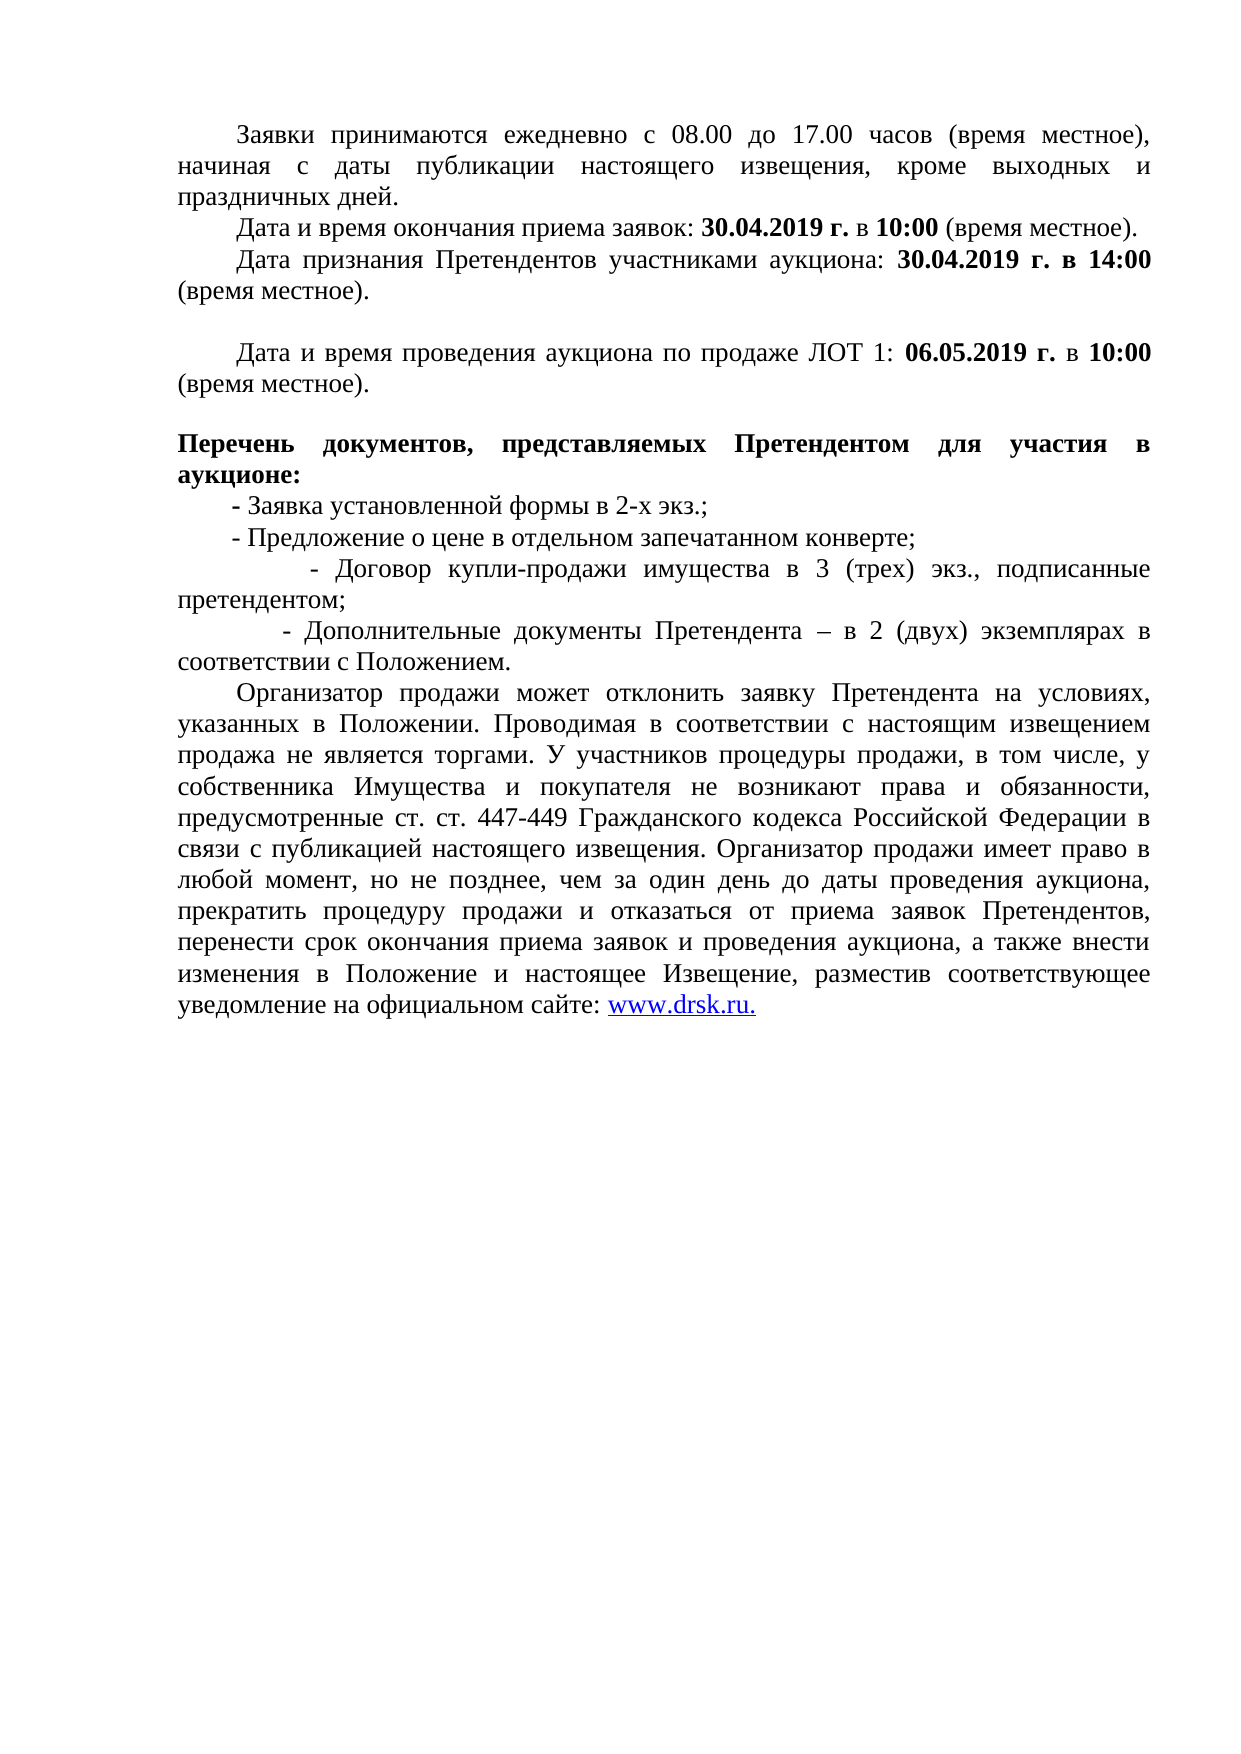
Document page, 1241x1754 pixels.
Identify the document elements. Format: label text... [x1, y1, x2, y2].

text Дата признания Претендентов участниками аукциона: 30.04.2019 г. в 14:00 (время местное). [177, 243, 1152, 305]
text Заявки принимаются ежедневно с 08.00 до 17.00 часов (время местное), начиная с даты публикации настоящего извещения, кроме выходных и праздничных дней. [177, 118, 1152, 212]
text Перечень документов, представляемых Претендентом для участия в аукционе: [177, 427, 1152, 489]
text Дата и время проведения аукциона по продаже ЛОТ 1: 06.05.2019 г. в 10:00 (время местное). [177, 336, 1152, 398]
text Дата и время окончания приема заявок: 30.04.2019 г. в 10:00 (время местное). [177, 212, 1152, 243]
text - Предложение о цене в отдельном запечатанном конверте; [177, 521, 1152, 552]
text - Заявка установленной формы в 2-х экз.; [177, 489, 1152, 521]
text Организатор продажи может отклонить заявку Претендента на условиях, указанных в Положении. Проводимая в соответствии с настоящим извещением продажа не является торгами. У участников процедуры продажи, в том числе, у собственника Имущества и покупателя не возникают права и обязанности, предусмотренные ст. ст. 447-449 Гражданского кодекса Российской Федерации в связи с публикацией настоящего извещения. Организатор продажи имеет право в любой момент, но не позднее, чем за один день до даты проведения аукциона, прекратить процедуру продажи и отказаться от приема заявок Претендентов, перенести срок окончания приема заявок и проведения аукциона, а также внести изменения в Положение и настоящее Извещение, разместив соответствующее уведомление на официальном сайте: www.drsk.ru. [177, 676, 1152, 1019]
text - Дополнительные документы Претендента – в 2 (двух) экземплярах в соответствии с Положением. [177, 614, 1152, 676]
text - Договор купли-продажи имущества в 3 (трех) экз., подписанные претендентом; [177, 552, 1152, 614]
